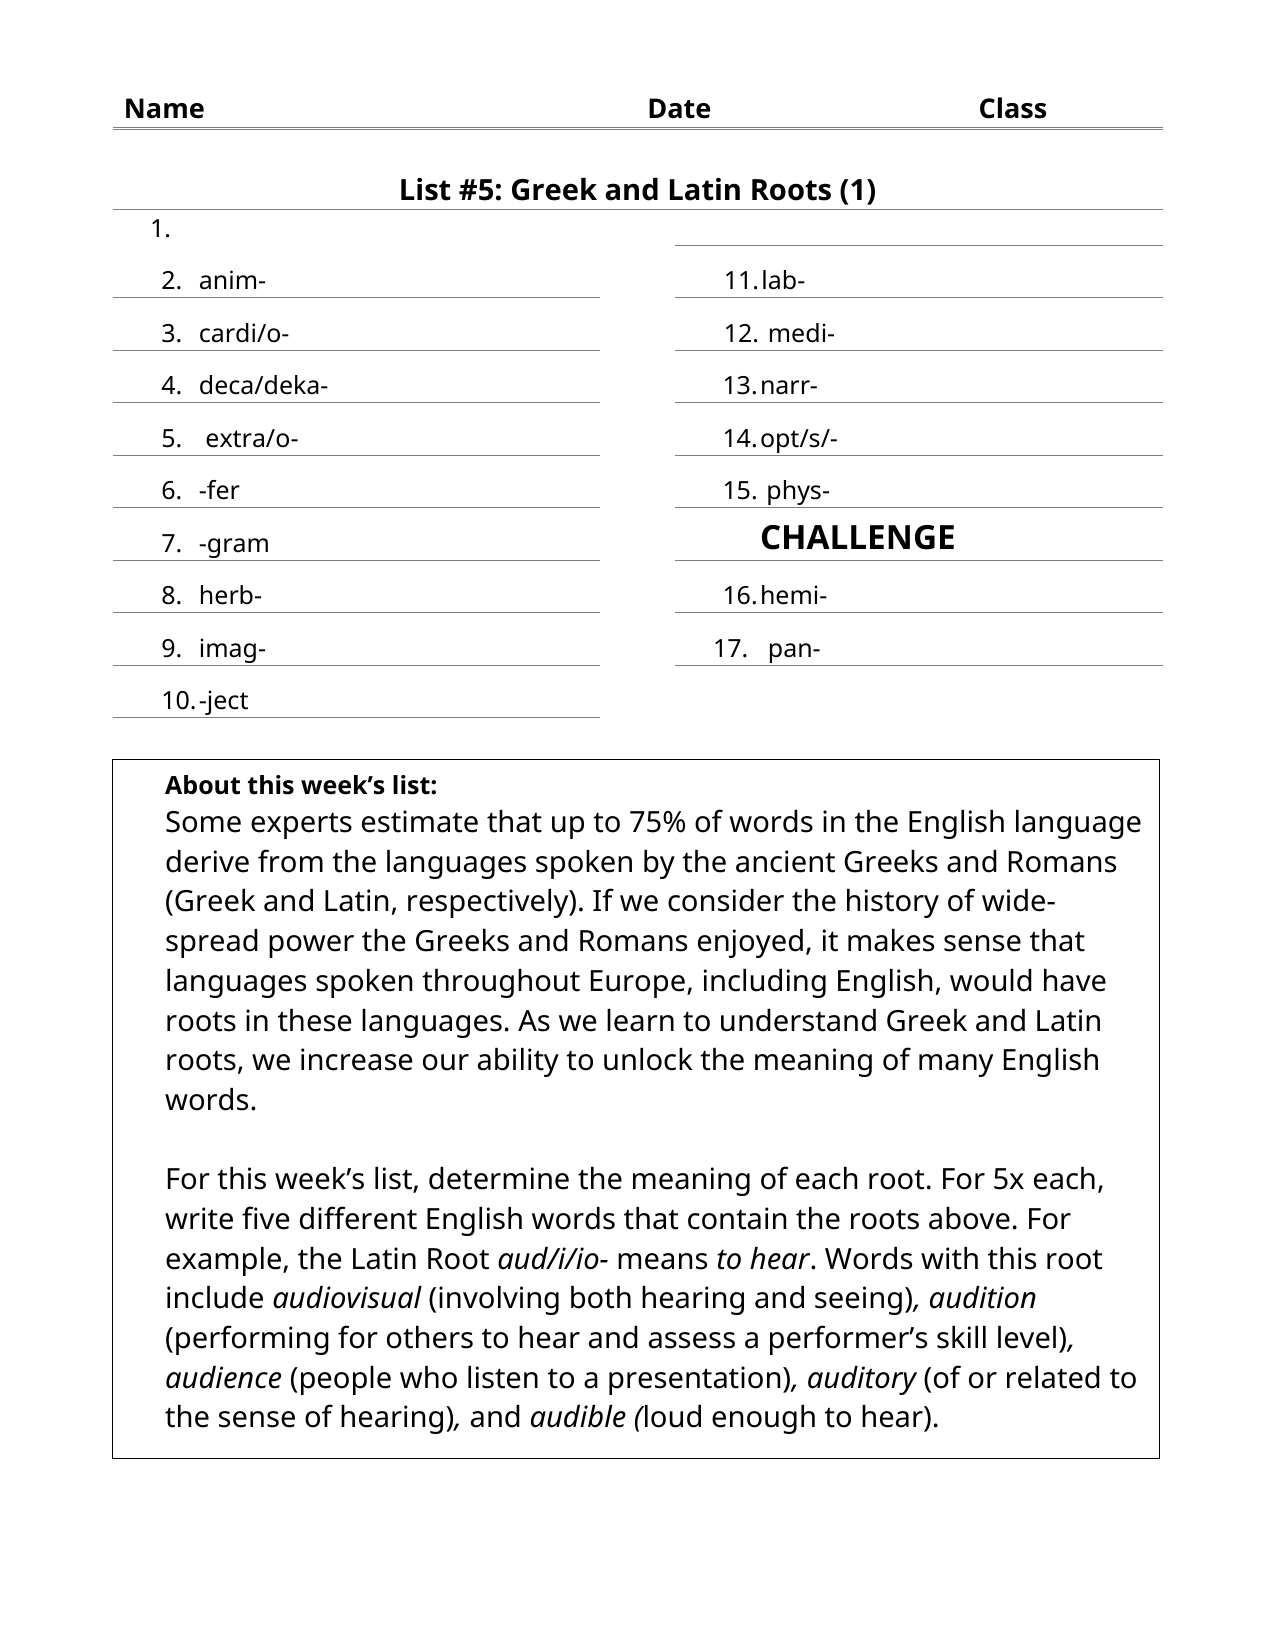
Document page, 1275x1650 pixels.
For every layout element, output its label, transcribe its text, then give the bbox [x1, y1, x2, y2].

table_cell -fer [113, 456, 600, 507]
table_cell CHALLENGE [675, 508, 1162, 559]
table_cell -gram [113, 508, 600, 559]
table_cell pan- [675, 613, 1162, 664]
table_cell List #5: Greek and Latin Roots (1) [113, 130, 1162, 209]
table_cell lab- [675, 246, 1162, 297]
table_cell -ject [113, 666, 600, 717]
table_cell imag- [113, 613, 600, 664]
table_cell herb- [113, 561, 600, 612]
table_cell opt/s/- [675, 403, 1162, 454]
table_header Date Class [508, 90, 1162, 127]
table_cell cardi/o- [113, 298, 600, 349]
table_header anim- [113, 245, 600, 297]
table_cell medi- [675, 298, 1162, 349]
table_cell phys- [675, 456, 1162, 507]
table_cell hemi- [675, 561, 1162, 612]
table_cell extra/o- [113, 403, 600, 454]
table_header Name [113, 90, 508, 127]
table_cell narr- [675, 351, 1162, 402]
table_cell deca/deka- [113, 351, 600, 402]
